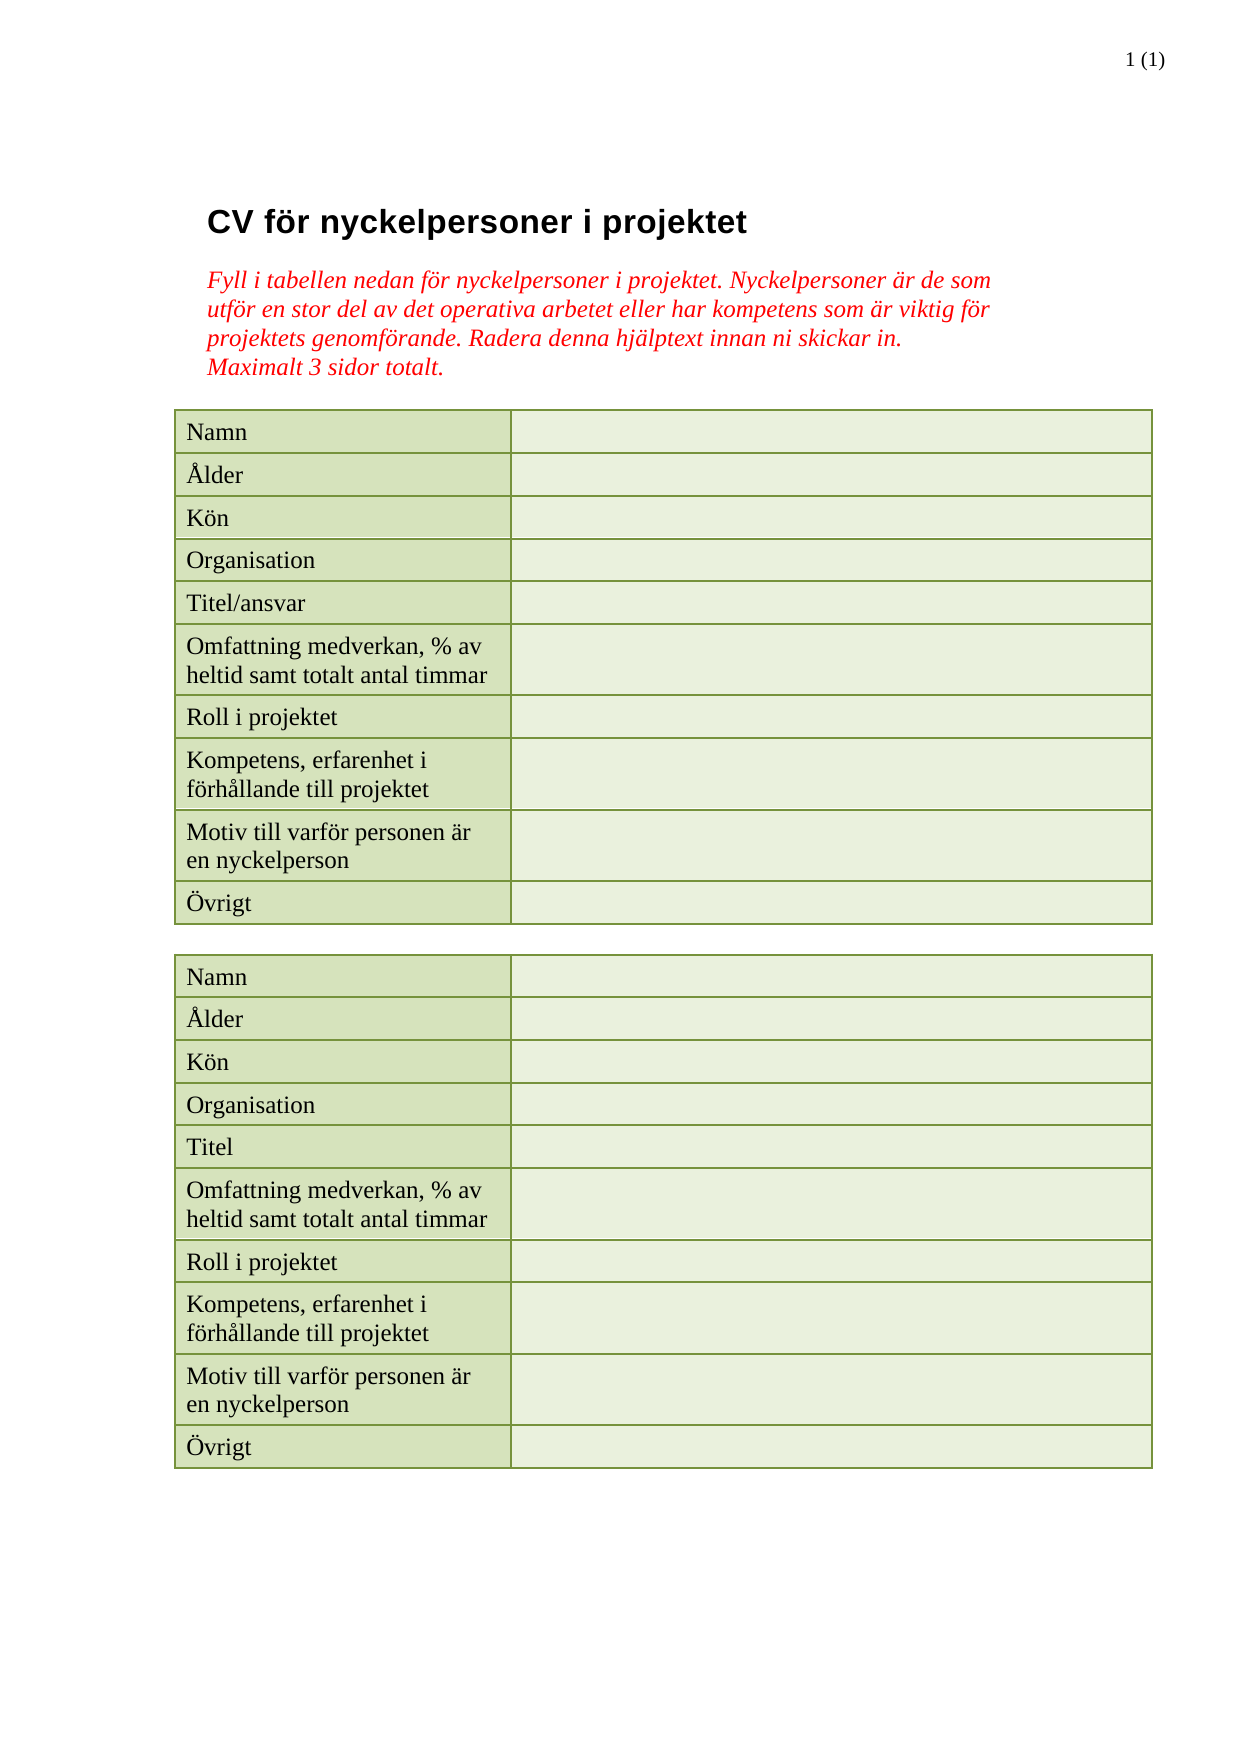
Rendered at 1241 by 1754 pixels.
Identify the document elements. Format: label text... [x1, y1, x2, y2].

table_cell [512, 1355, 1151, 1424]
table_cell [512, 1084, 1151, 1124]
table_cell [512, 1283, 1151, 1353]
table_cell Omfattning medverkan, % av heltid samt totalt antal timmar [176, 625, 510, 694]
table_cell [512, 998, 1151, 1039]
table_cell Motiv till varför personen är en nyckelperson [176, 1355, 510, 1424]
table_cell [512, 739, 1151, 808]
table_cell [512, 1126, 1151, 1167]
table_cell Övrigt [176, 882, 510, 923]
table_cell [512, 1426, 1151, 1467]
table_cell Motiv till varför personen är en nyckelperson [176, 811, 510, 880]
table_cell Övrigt [176, 1426, 510, 1467]
table_cell [512, 696, 1151, 737]
table_header Namn [176, 411, 510, 452]
table_cell Kompetens, erfarenhet i förhållande till projektet [176, 739, 510, 808]
table_cell Kompetens, erfarenhet i förhållande till projektet [176, 1283, 510, 1353]
table_cell [512, 454, 1151, 495]
subtitle CV för nyckelpersoner i projektet [207, 202, 1033, 241]
table_cell [512, 497, 1151, 537]
table_cell [512, 811, 1151, 880]
table_cell Ålder [176, 998, 510, 1039]
table_cell [512, 1041, 1151, 1082]
table_cell Organisation [176, 1084, 510, 1124]
text Fyll i tabellen nedan för nyckelpersoner i projektet. Nyckelpersoner är de som utför en stor del av det operativa arbetet eller har kompetens som är viktig för projektets genomförande. Radera denna hjälptext innan ni skickar in. [207, 266, 1033, 352]
table_cell [512, 625, 1151, 694]
text Maximalt 3 sidor totalt. [207, 352, 1033, 381]
table_cell Roll i projektet [176, 1241, 510, 1281]
table_cell Organisation [176, 540, 510, 580]
table_header Namn [176, 956, 510, 996]
table_header [512, 956, 1151, 996]
table_cell Kön [176, 1041, 510, 1082]
table_cell [512, 1241, 1151, 1281]
table_cell [512, 540, 1151, 580]
table_cell Titel [176, 1126, 510, 1167]
table_header [512, 411, 1151, 452]
table_cell Roll i projektet [176, 696, 510, 737]
table_cell [512, 882, 1151, 923]
table_cell Omfattning medverkan, % av heltid samt totalt antal timmar [176, 1169, 510, 1238]
table_cell [512, 1169, 1151, 1238]
table_cell [512, 582, 1151, 623]
table_cell Kön [176, 497, 510, 537]
table_cell Titel/ansvar [176, 582, 510, 623]
table_cell Ålder [176, 454, 510, 495]
